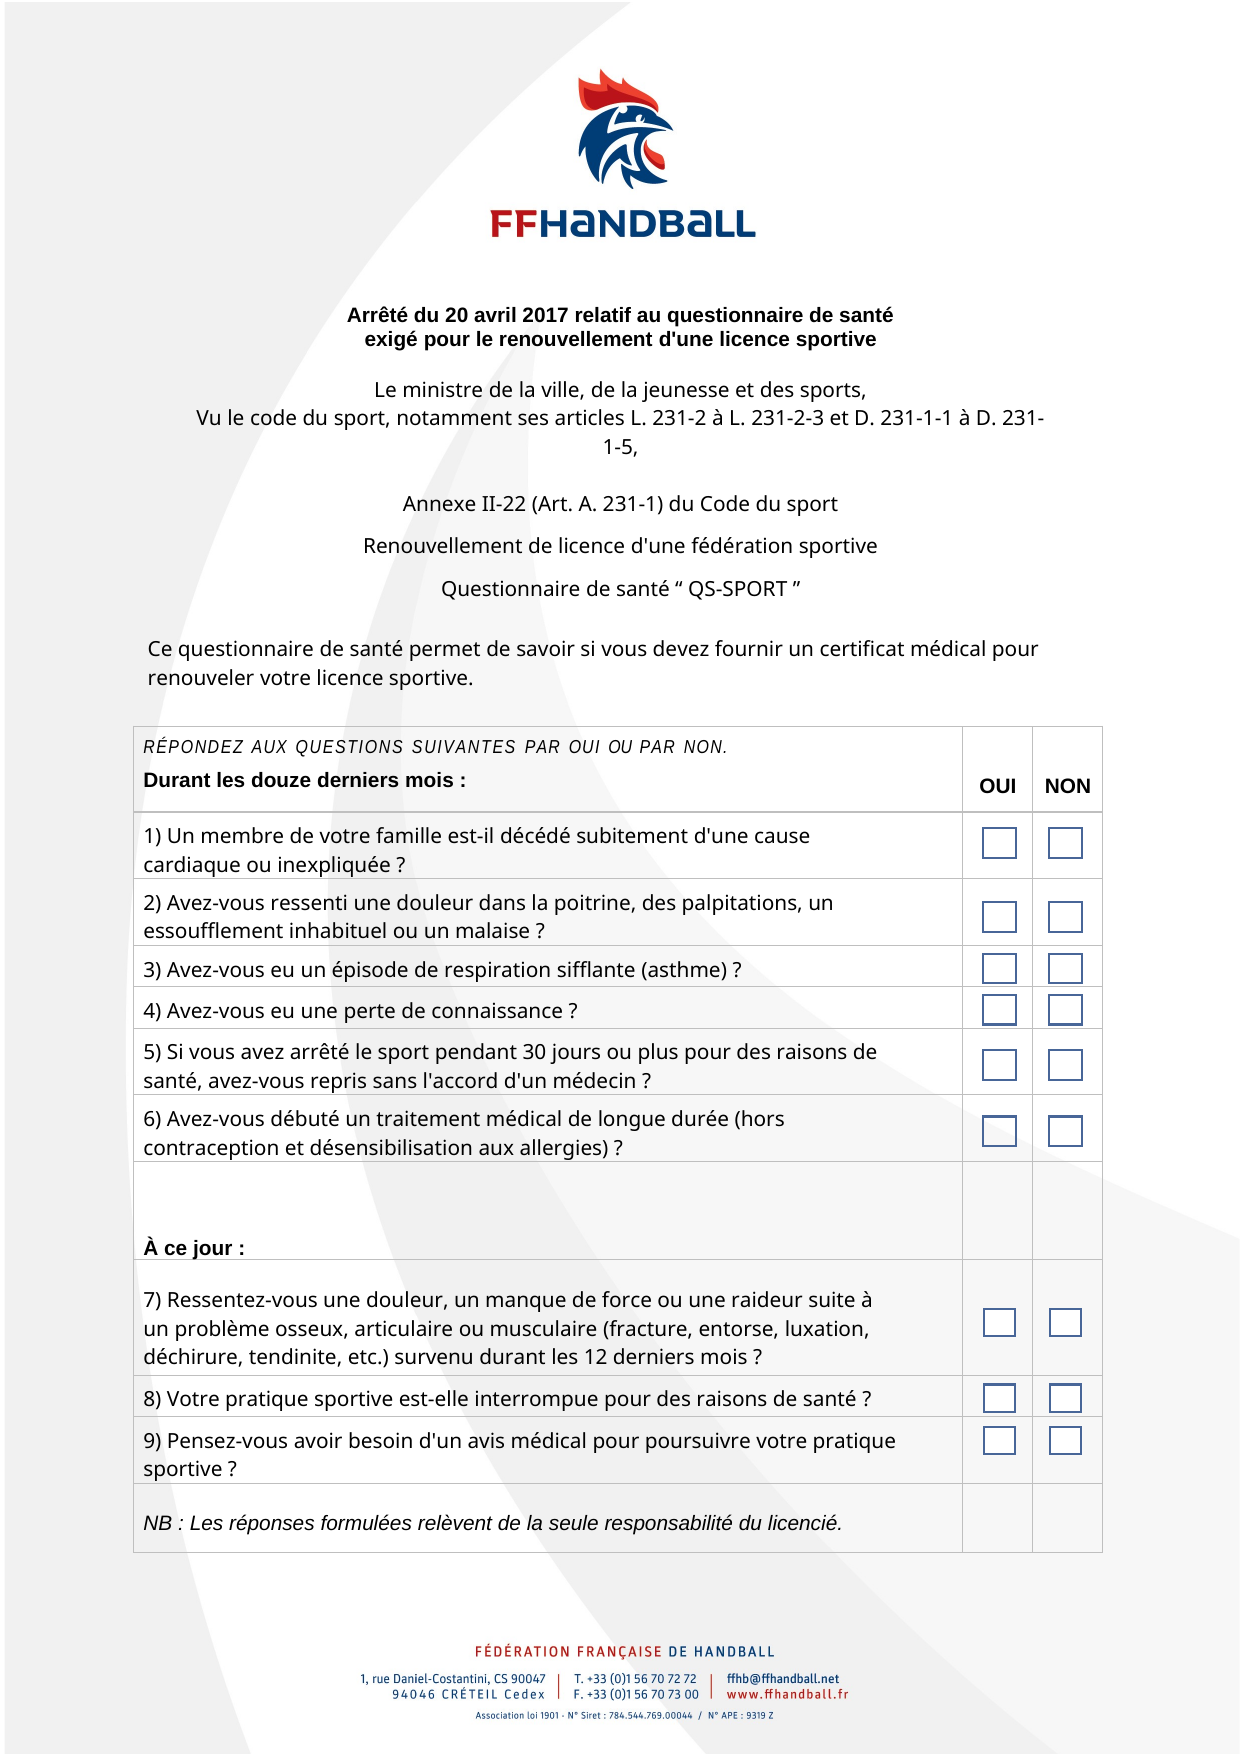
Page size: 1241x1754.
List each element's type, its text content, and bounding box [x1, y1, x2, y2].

text Ce questionnaire de santé permet de savoir si vous devez fournir un certificat médical pour renouveler votre licence sportive. [147, 634, 1115, 691]
table_cell [963, 1376, 1032, 1416]
text Vu le code du sport, notamment ses articles L. 231-2 à L. 231-2-3 et D. 231-1-1 à D. 231-1-5, [189, 403, 1052, 460]
table_cell NB : Les réponses formulées relèvent de la seule responsabilité du licencié. [134, 1484, 962, 1552]
table_cell 7) Ressentez-vous une douleur, un manque de force ou une raideur suite à un problème osseux, articulaire ou musculaire (fracture, entorse, luxation, déchirure, tendinite, etc.) survenu durant les 12 derniers mois ? [134, 1260, 962, 1375]
text Annexe II-22 (Art. A. 231-1) du Code du sport Renouvellement de licence d'une fédération sportive Questionnaire de santé “ QS-SPORT ” [346, 489, 895, 603]
table_cell [963, 1260, 1032, 1375]
table_cell 1) Un membre de votre famille est-il décédé subitement d'une cause cardiaque ou inexpliquée ? [134, 813, 962, 878]
table_header RÉPONDEZ AUX QUESTIONS SUIVANTES PAR OUI OU PAR NON. Durant les douze derniers mois : [134, 727, 962, 811]
table_cell 8) Votre pratique sportive est-elle interrompue pour des raisons de santé ? [134, 1376, 962, 1416]
table_header OUI [963, 727, 1032, 811]
table_cell [963, 946, 1032, 986]
table_cell [963, 1162, 1032, 1259]
table_cell [963, 813, 1032, 878]
table_cell [1033, 1029, 1102, 1094]
table_cell À ce jour : [134, 1162, 962, 1259]
table_cell 2) Avez-vous ressenti une douleur dans la poitrine, des palpitations, un essoufflement inhabituel ou un malaise ? [134, 879, 962, 945]
table_cell 9) Pensez-vous avoir besoin d'un avis médical pour poursuivre votre pratique sportive ? [134, 1417, 962, 1483]
table_cell [1033, 879, 1102, 945]
table_cell 4) Avez-vous eu une perte de connaissance ? [134, 987, 962, 1028]
table_header NON [1033, 727, 1102, 811]
table_cell [1033, 987, 1102, 1028]
table_cell 5) Si vous avez arrêté le sport pendant 30 jours ou plus pour des raisons de santé, avez-vous repris sans l'accord d'un médecin ? [134, 1029, 962, 1094]
table_cell [1033, 946, 1102, 986]
table_cell 3) Avez-vous eu un épisode de respiration sifflante (asthme) ? [134, 946, 962, 986]
table_cell [963, 1484, 1032, 1552]
table_cell [963, 1029, 1032, 1094]
text Le ministre de la ville, de la jeunesse et des sports, [189, 375, 1052, 403]
table_cell [1033, 1095, 1102, 1161]
table_cell [1033, 1376, 1102, 1416]
subtitle Arrêté du 20 avril 2017 relatif au questionnaire de santé exigé pour le renouvellement d'une licence sportive [346, 304, 895, 351]
picture [4, 2, 1240, 1754]
table_cell [963, 1417, 1032, 1483]
table_cell [1033, 813, 1102, 878]
table_cell [963, 879, 1032, 945]
table_cell 6) Avez-vous débuté un traitement médical de longue durée (hors contraception et désensibilisation aux allergies) ? [134, 1095, 962, 1161]
table_cell [1033, 1417, 1102, 1483]
table_cell [963, 987, 1032, 1028]
table_cell [1033, 1260, 1102, 1375]
table_cell [1033, 1162, 1102, 1259]
table_cell [963, 1095, 1032, 1161]
table_cell [1033, 1484, 1102, 1552]
